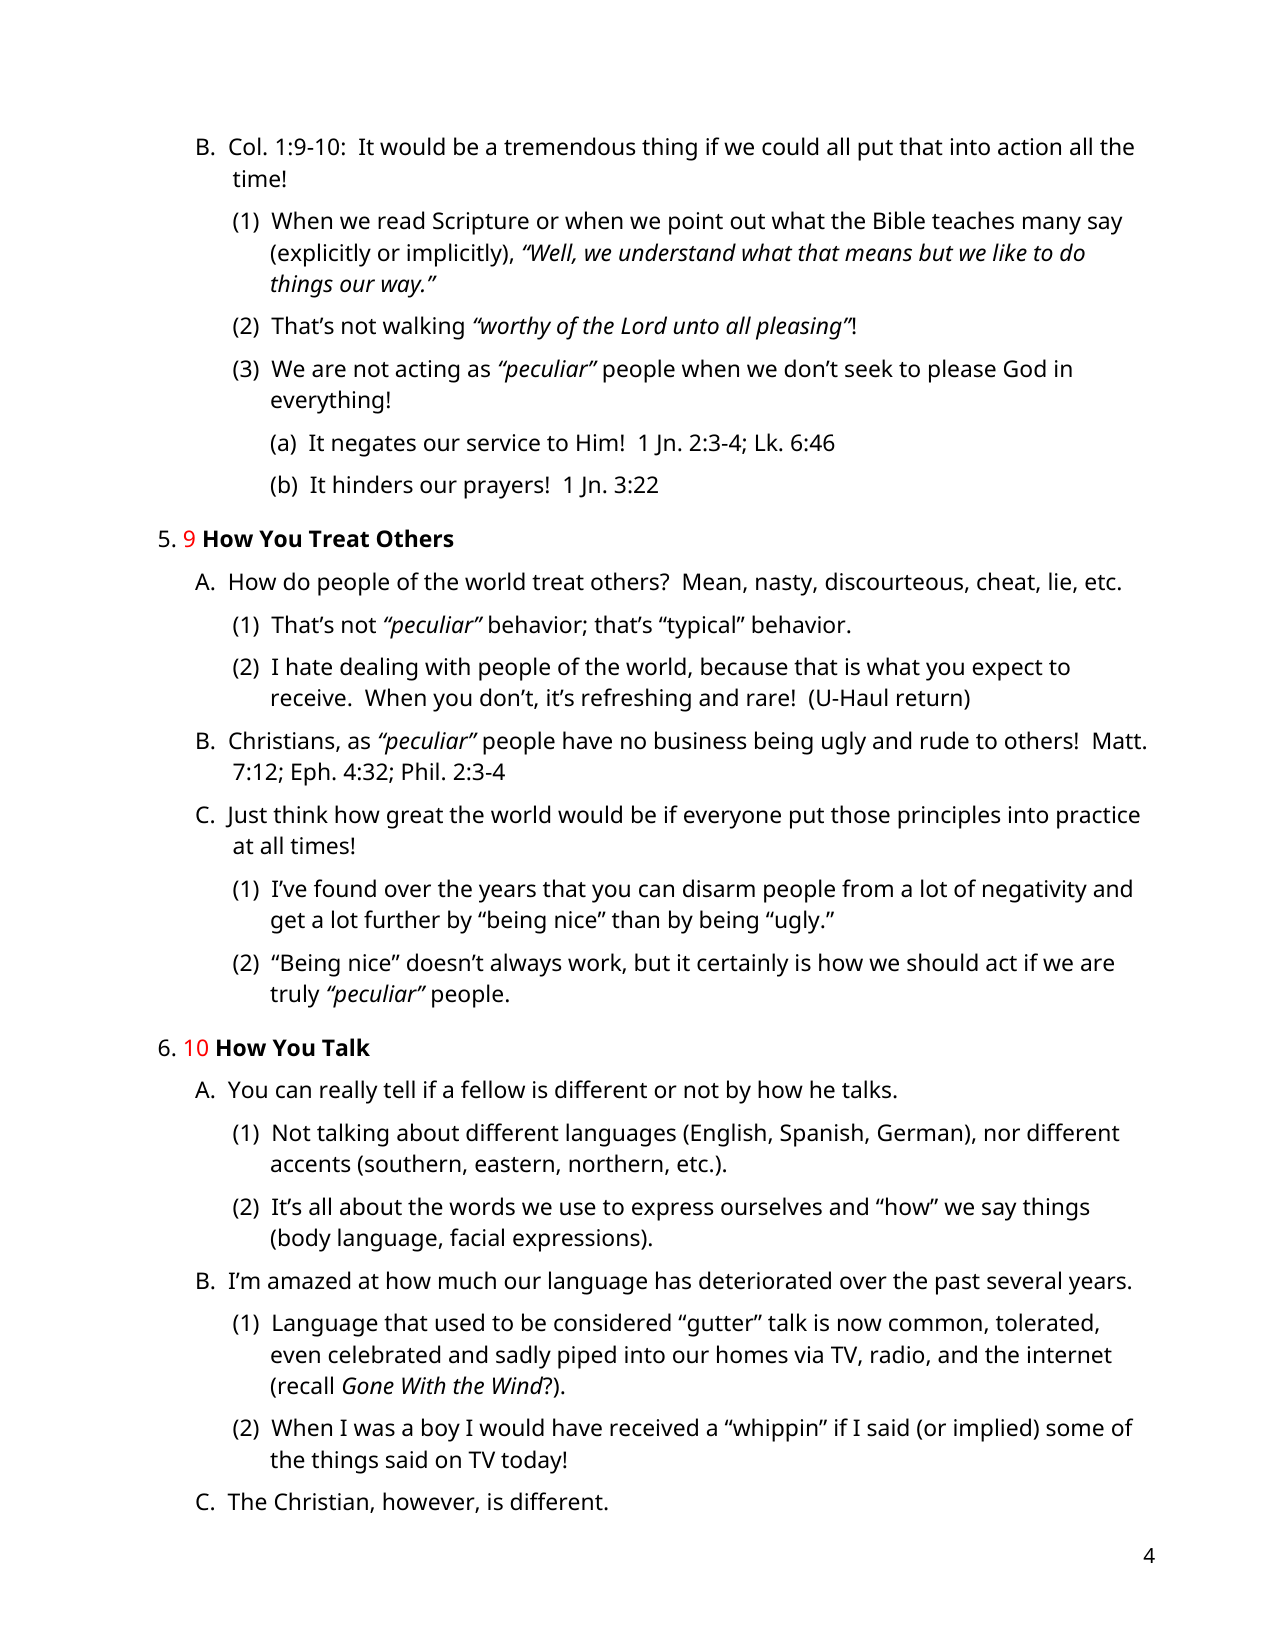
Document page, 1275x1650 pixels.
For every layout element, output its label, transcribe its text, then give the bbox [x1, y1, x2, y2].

text 5. 9 How You Treat Others [157, 523, 1155, 554]
text C. Just think how great the world would be if everyone put those principles into practice at all times! [195, 799, 1155, 861]
text C. The Christian, however, is different. [195, 1486, 1155, 1517]
text (2) When I was a boy I would have received a “whippin” if I said (or implied) some of the things said on TV today! [232, 1412, 1155, 1475]
text B. Christians, as “peculiar” people have no business being ugly and rude to others! Matt. 7:12; Eph. 4:32; Phil. 2:3-4 [195, 725, 1155, 787]
text B. Col. 1:9-10: It would be a tremendous thing if we could all put that into action all the time! [195, 131, 1155, 194]
text (1) Not talking about different languages (English, Spanish, German), nor different accents (southern, eastern, northern, etc.). [232, 1117, 1155, 1179]
text (2) “Being nice” doesn’t always work, but it certainly is how we should act if we are truly “peculiar” people. [232, 947, 1155, 1009]
text A. How do people of the world treat others? Mean, nasty, discourteous, cheat, lie, etc. [195, 566, 1155, 597]
text (3) We are not acting as “peculiar” people when we don’t seek to please God in everything! [232, 353, 1155, 415]
text (2) It’s all about the words we use to express ourselves and “how” we say things (body language, facial expressions). [232, 1191, 1155, 1253]
text 6. 10 How You Talk [157, 1032, 1155, 1063]
text (1) Language that used to be considered “gutter” talk is now common, tolerated, even celebrated and sadly piped into our homes via TV, radio, and the internet (recall Gone With the Wind?). [232, 1307, 1155, 1401]
text (1) I’ve found over the years that you can disarm people from a lot of negativity and get a lot further by “being nice” than by being “ugly.” [232, 873, 1155, 935]
text (1) That’s not “peculiar” behavior; that’s “typical” behavior. [232, 608, 1155, 640]
text (1) When we read Scripture or when we point out what the Bible teaches many say (explicitly or implicitly), “Well, we understand what that means but we like to do things our way.” [232, 205, 1155, 299]
text B. I’m amazed at how much our language has deteriorated over the past several years. [195, 1265, 1155, 1296]
text (2) I hate dealing with people of the world, because that is what you expect to receive. When you don’t, it’s refreshing and rare! (U-Haul return) [232, 651, 1155, 714]
text A. You can really tell if a fellow is different or not by how he talks. [195, 1074, 1155, 1106]
text (b) It hinders our prayers! 1 Jn. 3:22 [270, 469, 1155, 501]
text (2) That’s not walking “worthy of the Lord unto all pleasing”! [232, 310, 1155, 342]
text (a) It negates our service to Him! 1 Jn. 2:3-4; Lk. 6:46 [270, 427, 1155, 458]
